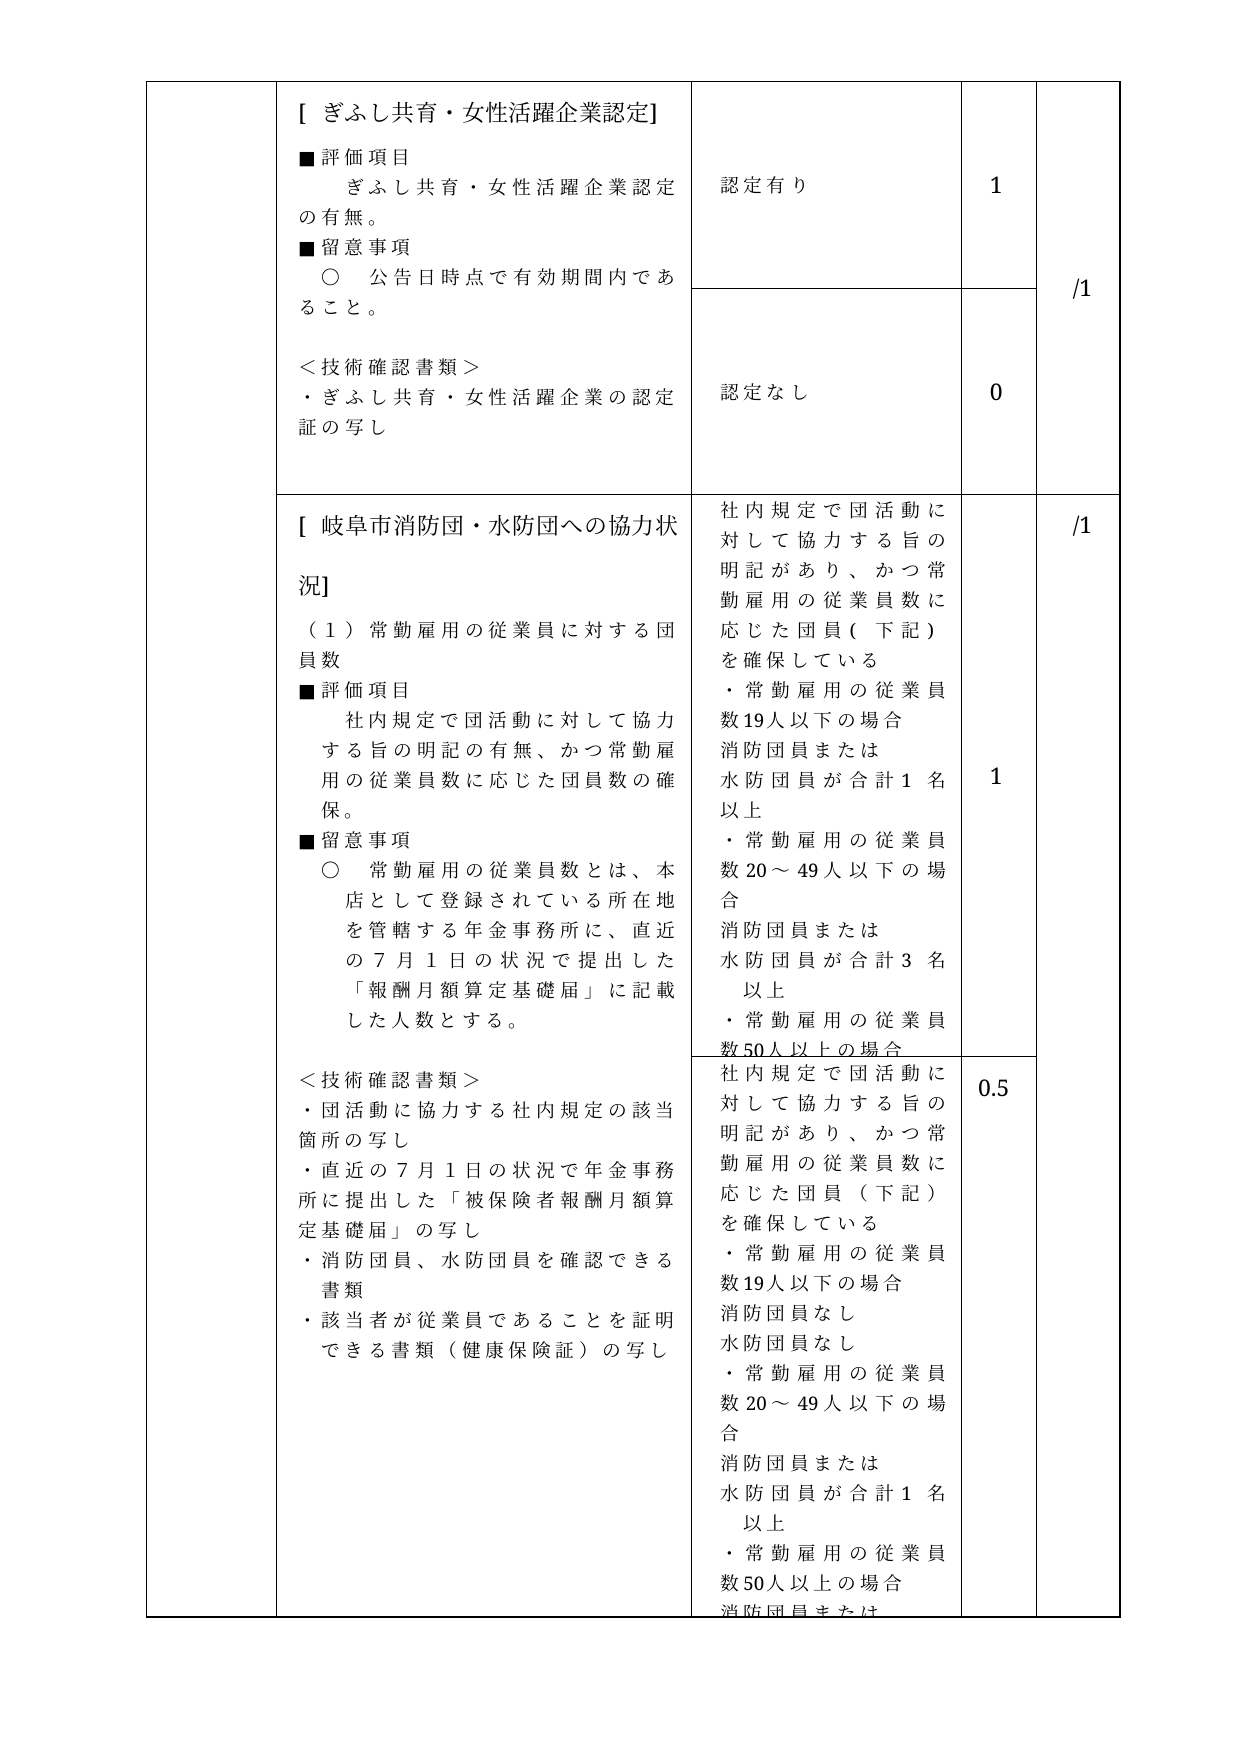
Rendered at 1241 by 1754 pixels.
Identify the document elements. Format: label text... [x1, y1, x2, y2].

table_cell [岐阜市消防団・水防団への協力状況] （１）常勤雇用の従業員に対する団員数 ■ 評価項目 社内規定で団活動に対して協力する旨の明記の有無、かつ常勤雇用の従業員数に応じた団員数の確保。 ■ 留意事項 〇 常勤雇用の従業員数とは、本店として登録されている所在地を管轄する年金事務所に、直近の７月１日の状況で提出した「報酬月額算定基礎届」に記載した人数とする。 ＜技術確認書類＞ ・団活動に協力する社内規定の該当箇所の写し ・直近の７月１日の状況で年金事務所に提出した「被保険者報酬月額算定基礎届」の写し ・消防団員、水防団員を確認できる書類 ・該当者が従業員であることを証明できる書類（健康保険証）の写し [277, 495, 691, 1616]
table_cell 0.5 [962, 1057, 1036, 1616]
table_cell 社内規定で団活動に対して協力する旨の明記があり、かつ常勤雇用の従業員数に応じた団員（下記）を確保している ・常勤雇用の従業員数19人以下の場合 消防団員なし 水防団員なし ・常勤雇用の従業員数20～49人以下の場合 消防団員または 水防団員が合計1名以上 ・常勤雇用の従業員数50人以上の場合 消防団員または 水防団員が合計3名以上 [692, 1057, 961, 1616]
table_cell /1 [1037, 495, 1119, 1616]
table_cell 1 [962, 495, 1036, 1056]
table_cell 0 [962, 289, 1036, 494]
table_cell 認定有り [692, 82, 961, 287]
table_cell [ぎふし共育・女性活躍企業認定] ■ 評価項目 ぎふし共育・女性活躍企業認定の有無。 ■ 留意事項 〇 公告日時点で有効期間内であること。 ＜技術確認書類＞ ・ぎふし共育・女性活躍企業の認定証の写し [277, 82, 691, 494]
table_cell 認定なし [692, 289, 961, 494]
table_cell 1 [962, 82, 1036, 287]
table_cell 社内規定で団活動に対して協力する旨の明記があり、かつ常勤雇用の従業員数に応じた団員(下記)を確保している ・常勤雇用の従業員数19人以下の場合 消防団員または 水防団員が合計1名以上 ・常勤雇用の従業員数20～49人以下の場合 消防団員または 水防団員が合計3名以上 ・常勤雇用の従業員数50人以上の場合 消防団員または 水防団員が合計6名以上 [692, 495, 961, 1056]
table_cell /1 [1037, 82, 1119, 494]
